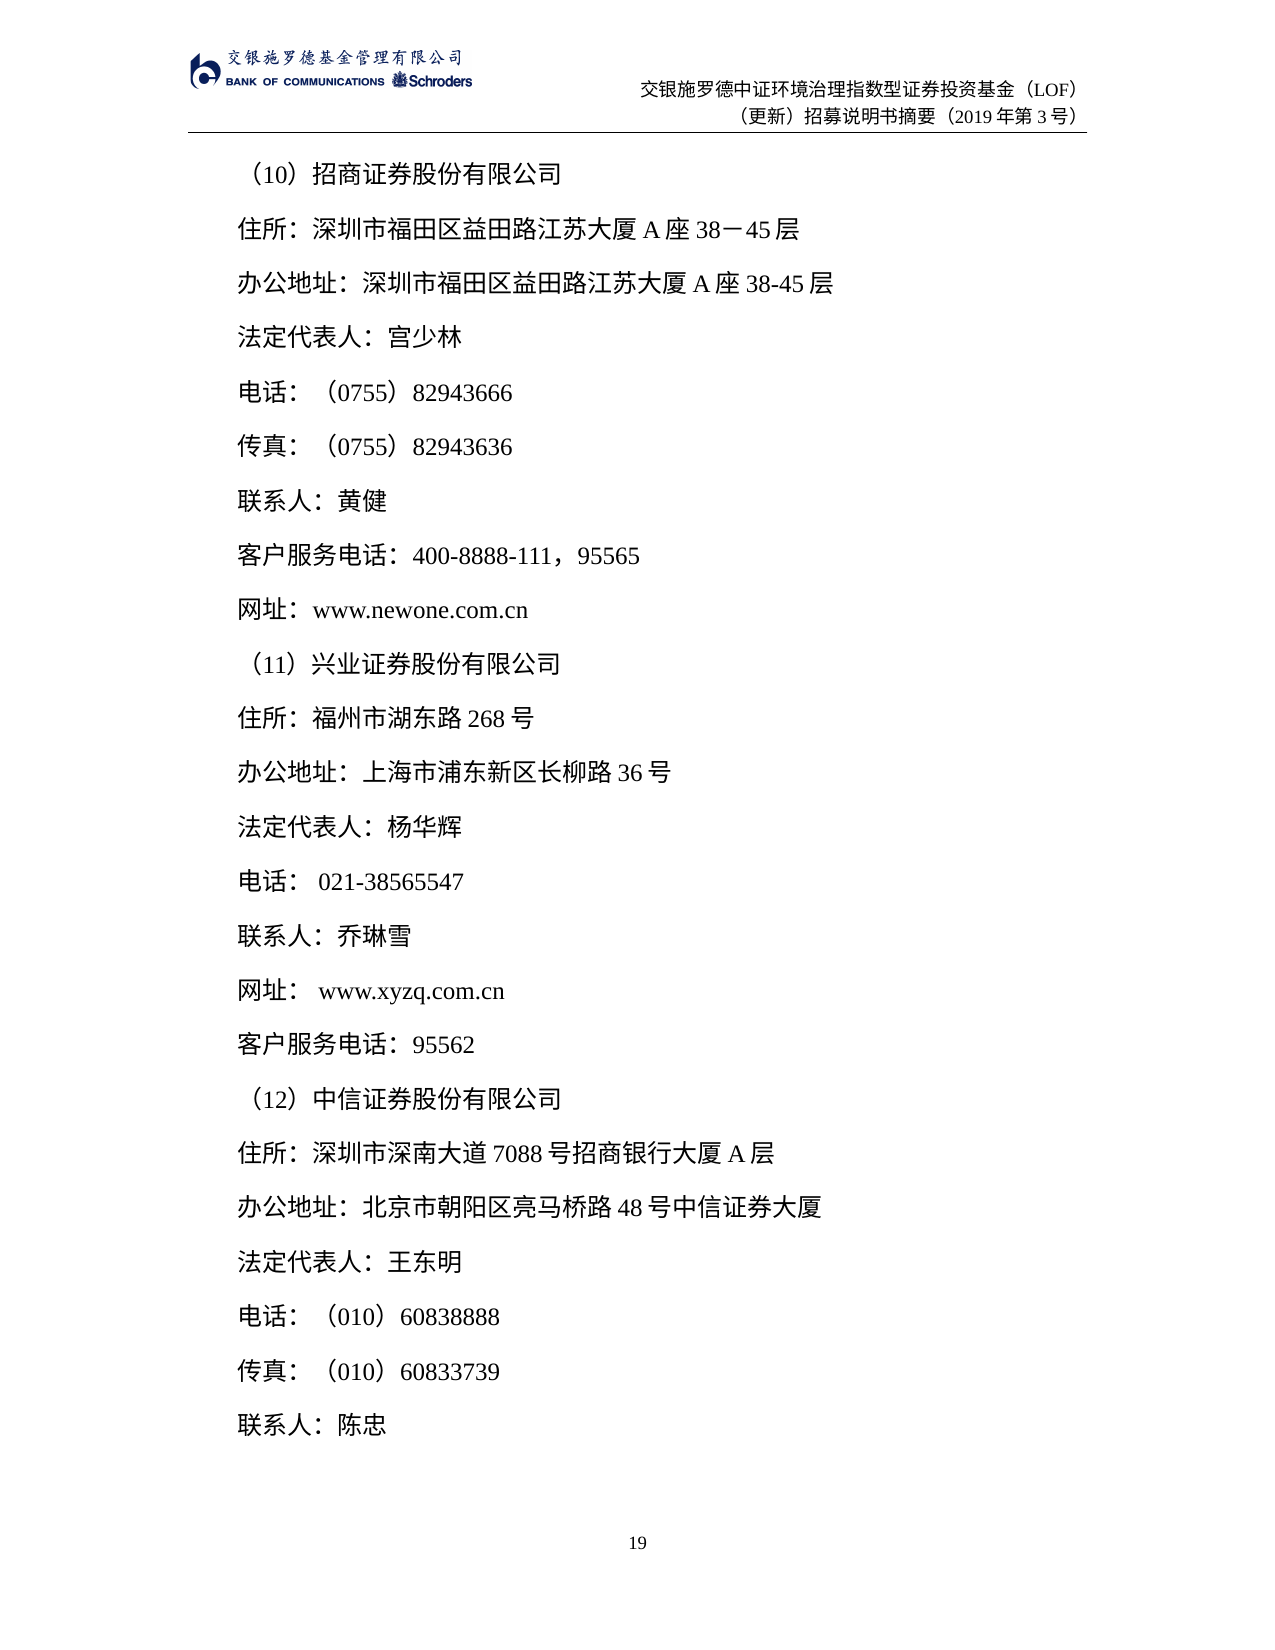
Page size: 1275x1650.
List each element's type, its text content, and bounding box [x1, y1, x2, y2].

text 法定代表人：王东明 [187, 1242, 1087, 1278]
text 法定代表人：宫少林 [187, 318, 1087, 354]
text 客户服务电话：400-8888-111，95565 [187, 535, 1087, 572]
text 传真：（0755）82943636 [187, 427, 1087, 463]
text 办公地址：北京市朝阳区亮马桥路48号中信证券大厦 [187, 1188, 1087, 1224]
picture [190, 50, 472, 89]
text 办公地址：深圳市福田区益田路江苏大厦A座38-45层 [187, 263, 1087, 300]
text 联系人：乔琳雪 [187, 916, 1087, 952]
text 网址：www.newone.com.cn [187, 590, 1087, 626]
text （12）中信证券股份有限公司 [187, 1079, 1087, 1115]
text 办公地址：上海市浦东新区长柳路36号 [187, 753, 1087, 789]
text 网址： www.xyzq.com.cn [187, 970, 1087, 1007]
text 客户服务电话：95562 [187, 1025, 1087, 1061]
text 联系人：黄健 [187, 481, 1087, 517]
text 联系人：陈忠 [187, 1405, 1087, 1442]
text 住所：深圳市福田区益田路江苏大厦A座38－45层 [187, 209, 1087, 245]
text （10）招商证券股份有限公司 [187, 155, 1087, 191]
text 法定代表人：杨华辉 [187, 807, 1087, 843]
text 电话： 021-38565547 [187, 862, 1087, 898]
text 电话：（0755）82943666 [187, 372, 1087, 408]
text （11）兴业证券股份有限公司 [187, 644, 1087, 680]
text 住所：福州市湖东路268号 [187, 698, 1087, 735]
text 传真：（010）60833739 [187, 1351, 1087, 1387]
text 电话：（010）60838888 [187, 1297, 1087, 1333]
text 住所：深圳市深南大道7088号招商银行大厦A层 [187, 1133, 1087, 1170]
